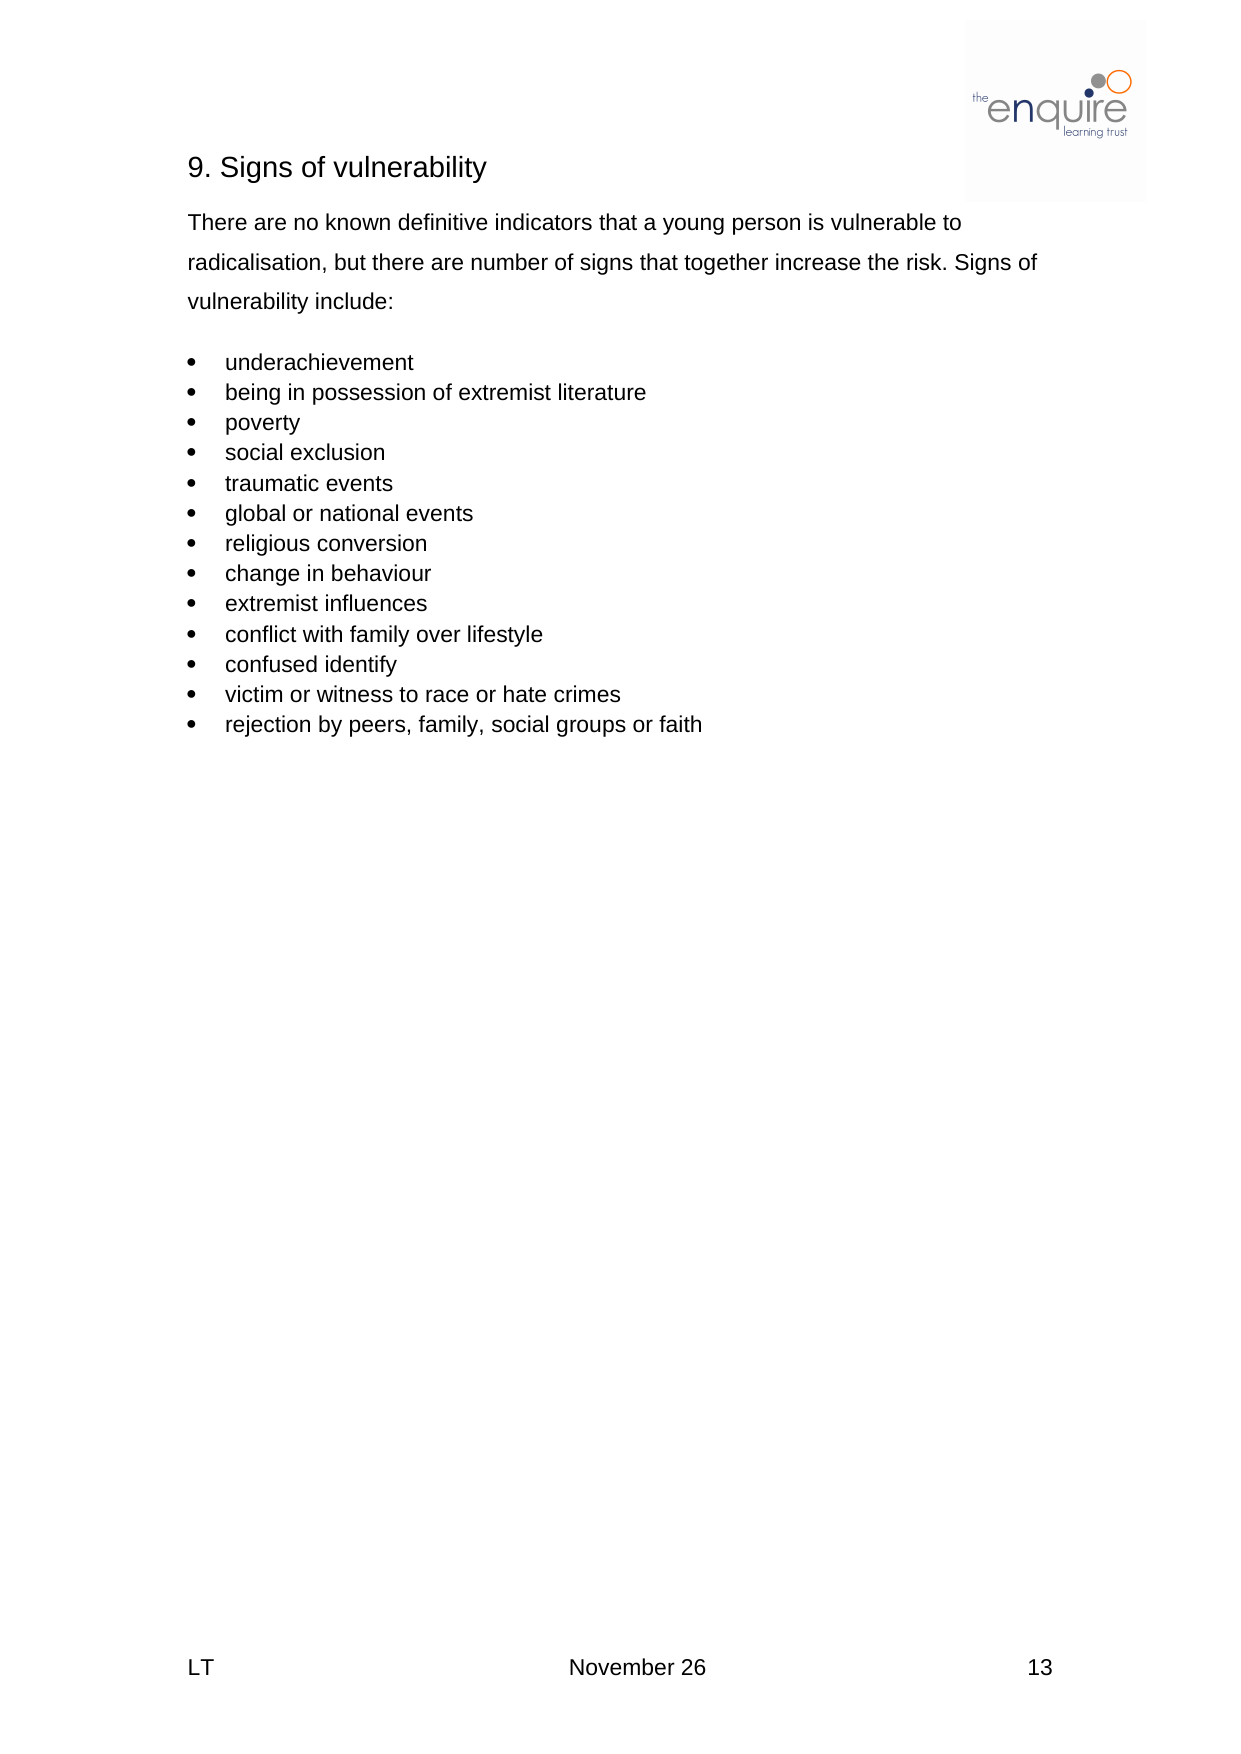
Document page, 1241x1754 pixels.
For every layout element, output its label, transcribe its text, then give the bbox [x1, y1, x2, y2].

list global or national events [187, 500, 1053, 526]
text 9. Signs of vulnerability [187, 150, 1053, 183]
list religious conversion [187, 530, 1053, 556]
list rejection by peers, family, social groups or faith [187, 711, 1053, 737]
list traumatic events [187, 469, 1053, 496]
list confused identify [187, 651, 1053, 677]
list change in behaviour [187, 560, 1053, 586]
list being in possession of extremist literature [187, 379, 1053, 405]
list social exclusion [187, 439, 1053, 466]
text There are no known definitive indicators that a young person is vulnerable to radicalisation, but there are number of signs that together increase the risk. Signs of vulnerability include: [187, 209, 1053, 315]
list conflict with family over lifestyle [187, 621, 1053, 647]
list underachievement [187, 349, 1053, 375]
list extremist influences [187, 590, 1053, 617]
list victim or witness to race or hate crimes [187, 681, 1053, 707]
picture [964, 20, 1147, 202]
list poverty [187, 409, 1053, 435]
